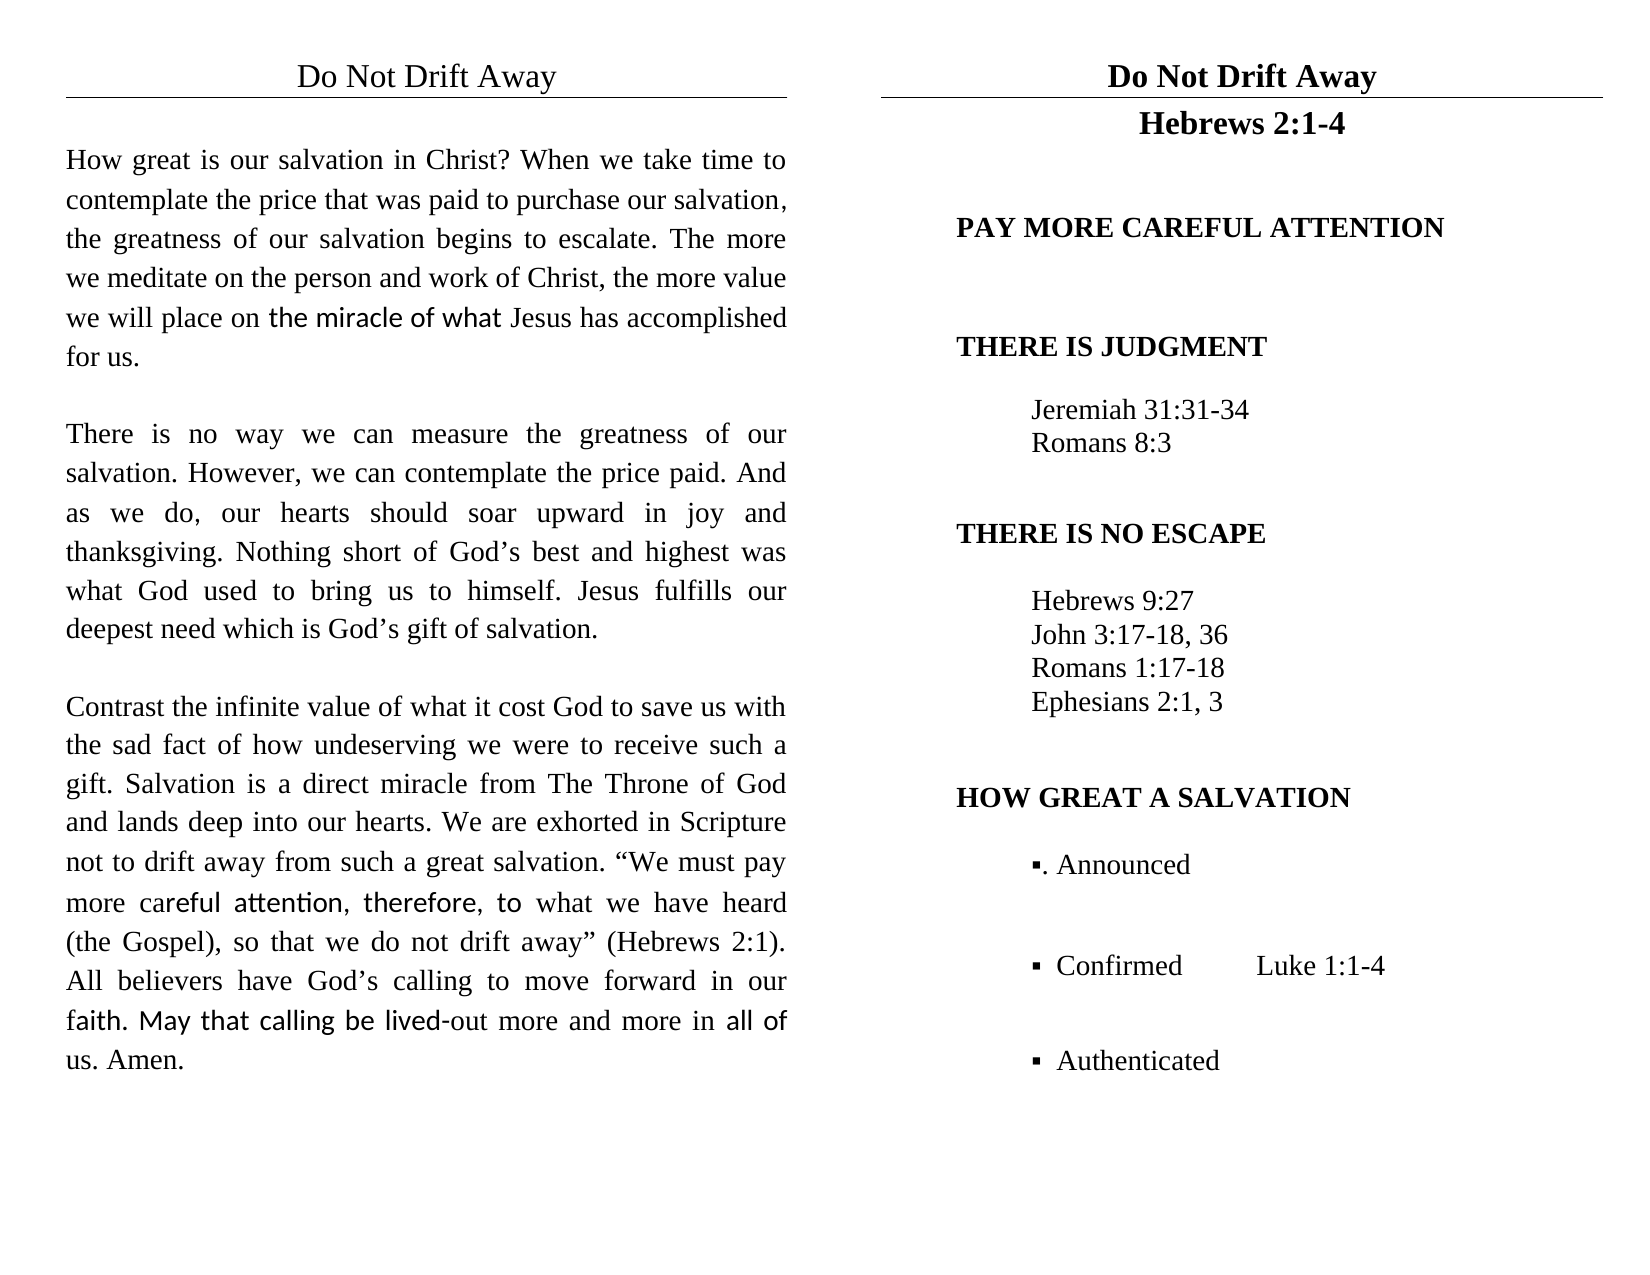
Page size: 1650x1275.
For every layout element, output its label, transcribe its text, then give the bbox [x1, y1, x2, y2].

text Romans 1:17-18 [881, 651, 1603, 684]
text ▪. Announced [881, 847, 1603, 881]
text Jeremiah 31:31-34 [881, 392, 1603, 425]
text Ephesians 2:1, 3 [881, 684, 1603, 718]
text Romans 8:3 [881, 425, 1603, 459]
text Hebrews 9:27 [881, 583, 1603, 617]
text ▪ Authenticated [881, 1043, 1603, 1077]
text THERE IS NO ESCAPE [881, 516, 1603, 550]
text ▪ Confirmed Luke 1:1-4 [881, 948, 1603, 981]
text John 3:17-18, 36 [881, 617, 1603, 651]
text THERE IS JUDGMENT [881, 329, 1603, 363]
text HOW GREAT A SALVATION [881, 780, 1603, 813]
text Do Not Drift Away [66, 56, 787, 97]
text Hebrews 2:1-4 [881, 103, 1603, 142]
text Contrast the infinite value of what it cost God to save us with the sad fact of how undeserving we were to receive such a gift. Salvation is a direct miracle from The Throne of God and lands deep into our hearts. We are exhorted in Scripture not to drift away from such a great salvation. “We must pay more careful attention, therefore, to what we have heard (the Gospel), so that we do not drift away” (Hebrews 2:1). All believers have God’s calling to move forward in our faith. May that calling be lived-out more and more in all of us. Amen. [66, 689, 787, 1076]
text How great is our salvation in Christ? When we take time to contemplate the price that was paid to purchase our salvation, the greatness of our salvation begins to escalate. The more we meditate on the person and work of Christ, the more value we will place on the miracle of what Jesus has accomplished for us. [66, 142, 787, 373]
text Do Not Drift Away [881, 56, 1603, 97]
text There is no way we can measure the greatness of our salvation. However, we can contemplate the price paid. And as we do, our hearts should soar upward in joy and thanksgiving. Nothing short of God’s best and highest was what God used to bring us to himself. Jesus fulfills our deepest need which is God’s gift of salvation. [66, 417, 787, 645]
text PAY MORE CAREFUL ATTENTION [881, 210, 1603, 243]
